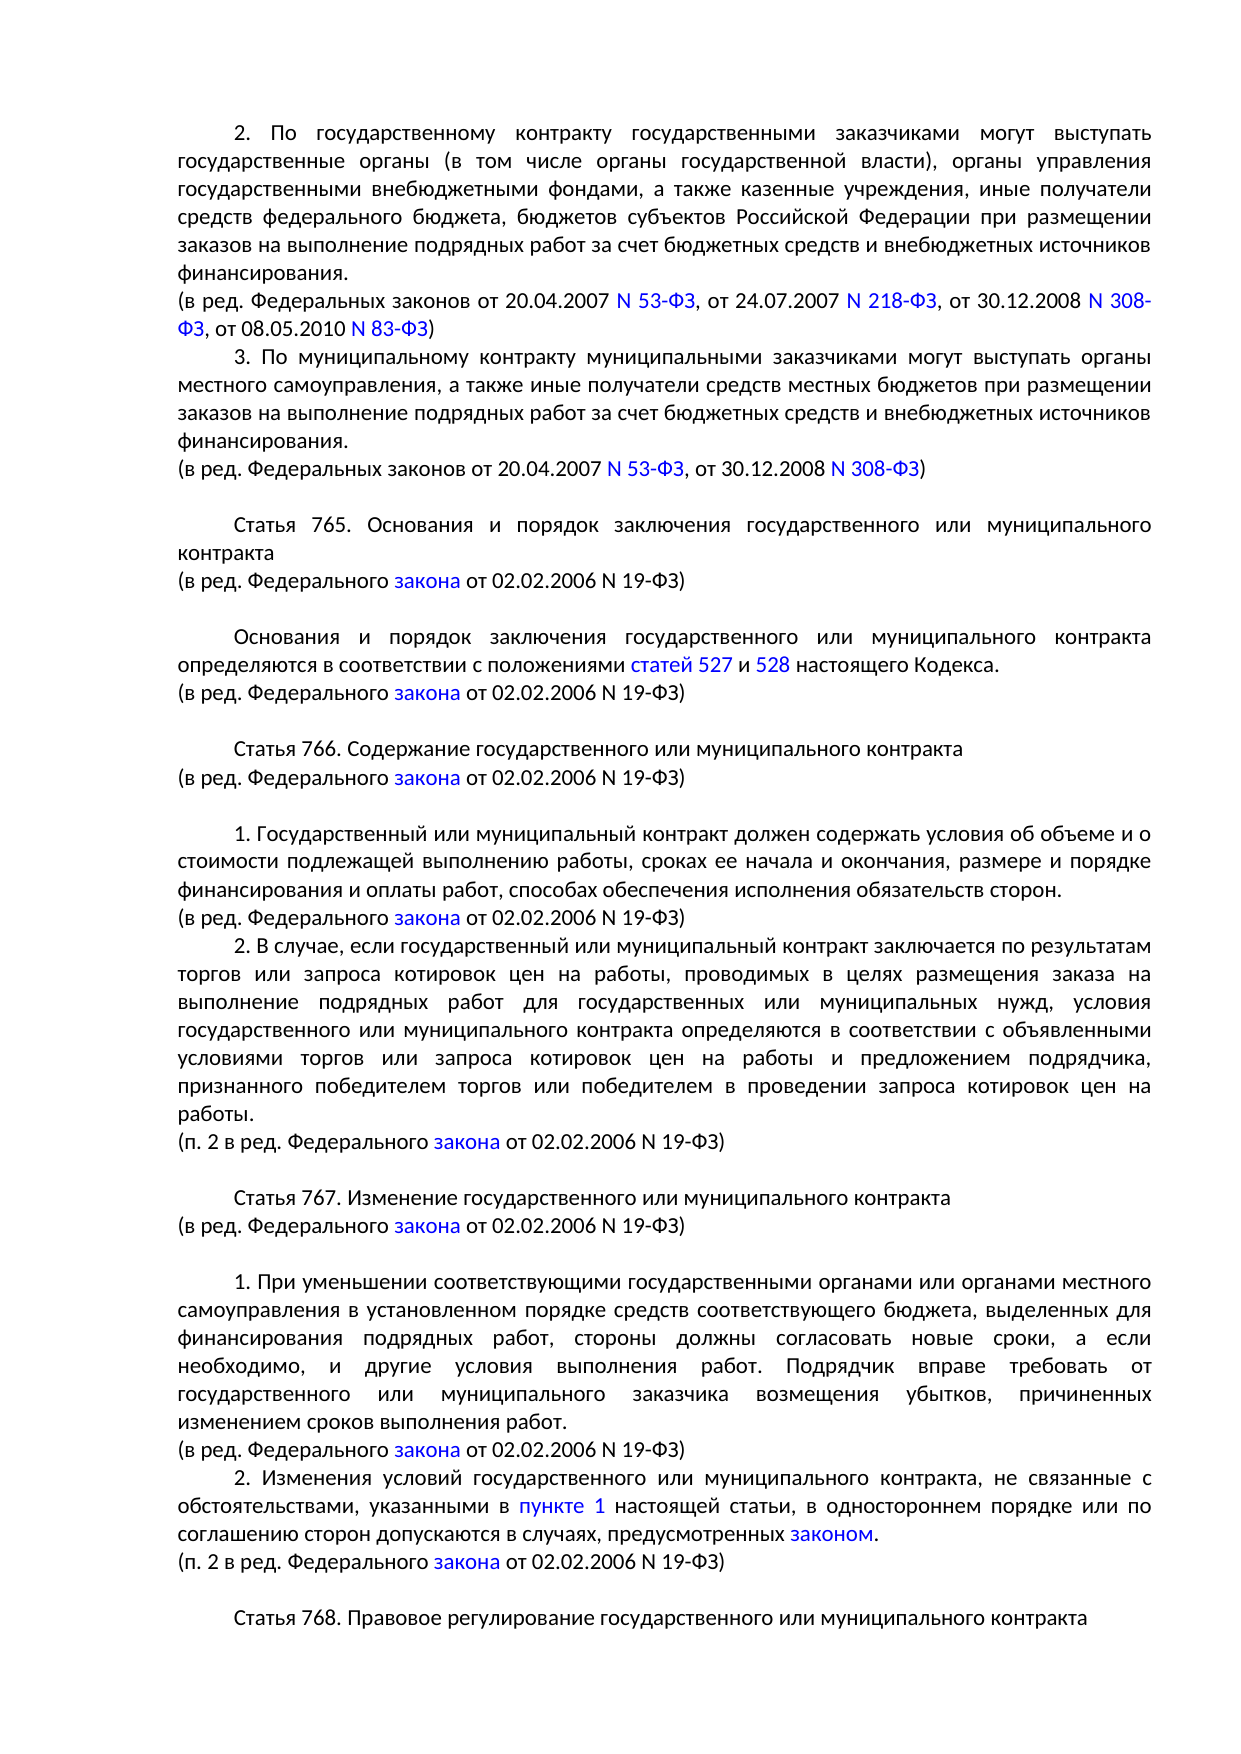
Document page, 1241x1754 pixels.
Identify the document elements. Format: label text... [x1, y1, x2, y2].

text 1. При уменьшении соответствующими государственными органами или органами местного самоуправления в установленном порядке средств соответствующего бюджета, выделенных для финансирования подрядных работ, стороны должны согласовать новые сроки, а если необходимо, и другие условия выполнения работ. Подрядчик вправе требовать от государственного или муниципального заказчика возмещения убытков, причиненных изменением сроков выполнения работ. [177, 1267, 1152, 1435]
text (в ред. Федерального закона от 02.02.2006 N 19-ФЗ) [177, 903, 1152, 931]
text Статья 766. Содержание государственного или муниципального контракта [177, 734, 1152, 763]
text Основания и порядок заключения государственного или муниципального контракта определяются в соответствии с положениями статей 527 и 528 настоящего Кодекса. [177, 622, 1152, 678]
text Статья 767. Изменение государственного или муниципального контракта [177, 1183, 1152, 1211]
text Статья 768. Правовое регулирование государственного или муниципального контракта [177, 1603, 1152, 1631]
text (в ред. Федерального закона от 02.02.2006 N 19-ФЗ) [177, 566, 1152, 594]
text 3. По муниципальному контракту муниципальными заказчиками могут выступать органы местного самоуправления, а также иные получатели средств местных бюджетов при размещении заказов на выполнение подрядных работ за счет бюджетных средств и внебюджетных источников финансирования. [177, 342, 1152, 454]
text (в ред. Федерального закона от 02.02.2006 N 19-ФЗ) [177, 678, 1152, 707]
text (п. 2 в ред. Федерального закона от 02.02.2006 N 19-ФЗ) [177, 1547, 1152, 1575]
text 1. Государственный или муниципальный контракт должен содержать условия об объеме и о стоимости подлежащей выполнению работы, сроках ее начала и окончания, размере и порядке финансирования и оплаты работ, способах обеспечения исполнения обязательств сторон. [177, 819, 1152, 903]
text 2. По государственному контракту государственными заказчиками могут выступать государственные органы (в том числе органы государственной власти), органы управления государственными внебюджетными фондами, а также казенные учреждения, иные получатели средств федерального бюджета, бюджетов субъектов Российской Федерации при размещении заказов на выполнение подрядных работ за счет бюджетных средств и внебюджетных источников финансирования. [177, 118, 1152, 286]
text 2. Изменения условий государственного или муниципального контракта, не связанные с обстоятельствами, указанными в пункте 1 настоящей статьи, в одностороннем порядке или по соглашению сторон допускаются в случаях, предусмотренных законом. [177, 1463, 1152, 1547]
text (в ред. Федерального закона от 02.02.2006 N 19-ФЗ) [177, 1211, 1152, 1239]
text (в ред. Федеральных законов от 20.04.2007 N 53-ФЗ, от 30.12.2008 N 308-ФЗ) [177, 454, 1152, 482]
text 2. В случае, если государственный или муниципальный контракт заключается по результатам торгов или запроса котировок цен на работы, проводимых в целях размещения заказа на выполнение подрядных работ для государственных или муниципальных нужд, условия государственного или муниципального контракта определяются в соответствии с объявленными условиями торгов или запроса котировок цен на работы и предложением подрядчика, признанного победителем торгов или победителем в проведении запроса котировок цен на работы. [177, 931, 1152, 1127]
text (в ред. Федерального закона от 02.02.2006 N 19-ФЗ) [177, 1435, 1152, 1463]
text (п. 2 в ред. Федерального закона от 02.02.2006 N 19-ФЗ) [177, 1127, 1152, 1155]
text (в ред. Федерального закона от 02.02.2006 N 19-ФЗ) [177, 763, 1152, 791]
text Статья 765. Основания и порядок заключения государственного или муниципального контракта [177, 510, 1152, 566]
text (в ред. Федеральных законов от 20.04.2007 N 53-ФЗ, от 24.07.2007 N 218-ФЗ, от 30.12.2008 N 308-ФЗ, от 08.05.2010 N 83-ФЗ) [177, 286, 1152, 342]
